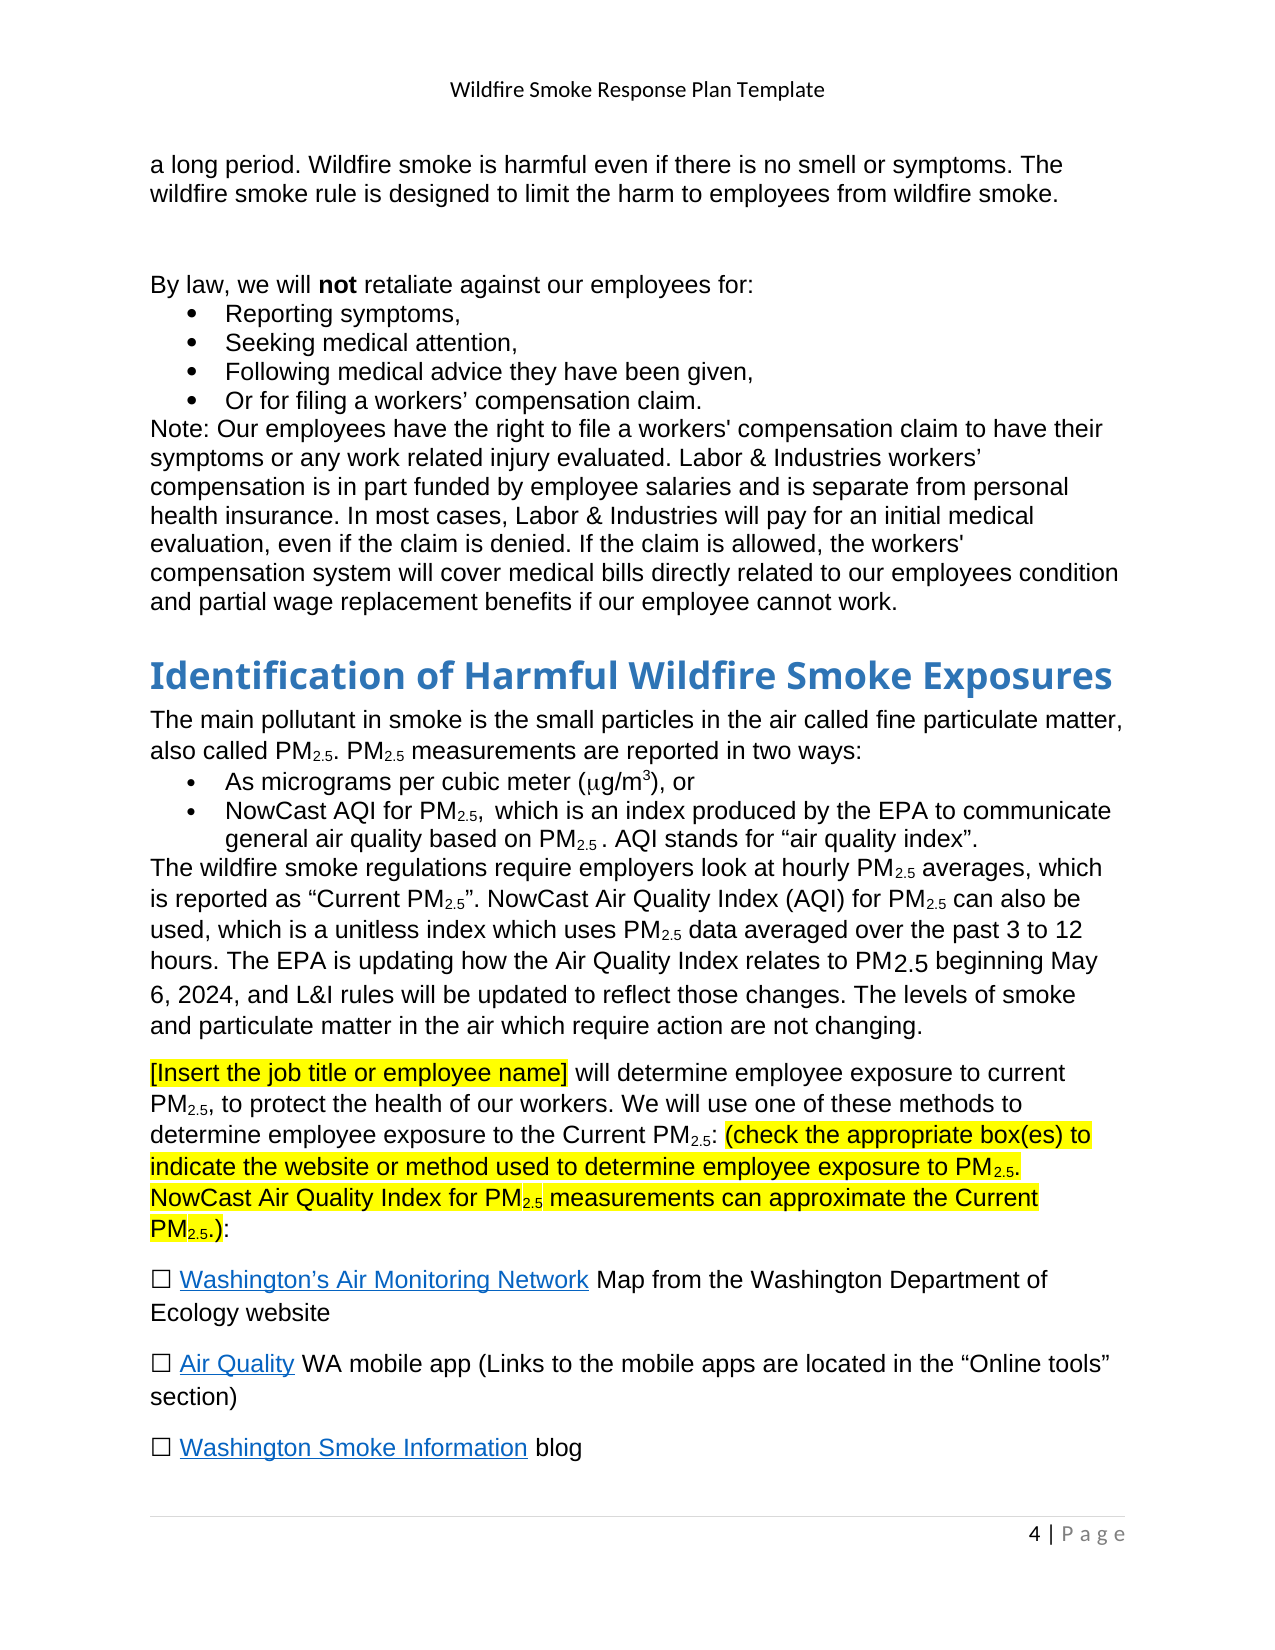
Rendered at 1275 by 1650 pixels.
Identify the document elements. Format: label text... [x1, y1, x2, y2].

text The wildfire smoke regulations require employers look at hourly PM2.5 averages, which is reported as “Current PM2.5”. NowCast Air Quality Index (AQI) for PM2.5 can also be used, which is a unitless index which uses PM2.5 data averaged over the past 3 to 12 hours. The EPA is updating how the Air Quality Index relates to PM2.5 beginning May 6, 2024, and L&I rules will be updated to reflect those changes. The levels of smoke and particulate matter in the air which require action are not changing. [150, 853, 1125, 1039]
text Washington’s Air Monitoring Network Map from the Washington Department of Ecology website [150, 1261, 1125, 1326]
text The main pollutant in smoke is the small particles in the air called fine particulate matter, also called PM2.5. PM2.5 measurements are reported in two ways: [150, 705, 1125, 764]
list As micrograms per cubic meter (g/m3), or [187, 767, 1125, 796]
list NowCast AQI for PM2.5, which is an index produced by the EPA to communicate general air quality based on PM2.5 . AQI stands for “air quality index”. [187, 796, 1125, 853]
subtitle Identification of Harmful Wildfire Smoke Exposures [150, 649, 1125, 701]
list Reporting symptoms, [187, 299, 1125, 328]
text Washington Smoke Information blog [150, 1429, 1125, 1463]
list Following medical advice they have been given, [187, 357, 1125, 386]
text Air Quality WA mobile app (Links to the mobile apps are located in the “Online tools” section) [150, 1345, 1125, 1411]
list Seeking medical attention, [187, 328, 1125, 357]
text [Insert the job title or employee name] will determine employee exposure to current PM2.5, to protect the health of our workers. We will use one of these methods to determine employee exposure to the Current PM2.5: (check the appropriate box(es) to indicate the website or method used to determine employee exposure to PM2.5. NowCast Air Quality Index for PM2.5 measurements can approximate the Current PM2.5.): [150, 1058, 1125, 1242]
text Note: Our employees have the right to file a workers' compensation claim to have their symptoms or any work related injury evaluated. Labor & Industries workers’ compensation is in part funded by employee salaries and is separate from personal health insurance. In most cases, Labor & Industries will pay for an initial medical evaluation, even if the claim is denied. If the claim is allowed, the workers' compensation system will cover medical bills directly related to our employees condition and partial wage replacement benefits if our employee cannot work. [150, 414, 1125, 616]
text By law, we will not retaliate against our employees for: [150, 270, 1125, 299]
list Or for filing a workers’ compensation claim. [187, 386, 1125, 414]
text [150, 150, 1125, 207]
